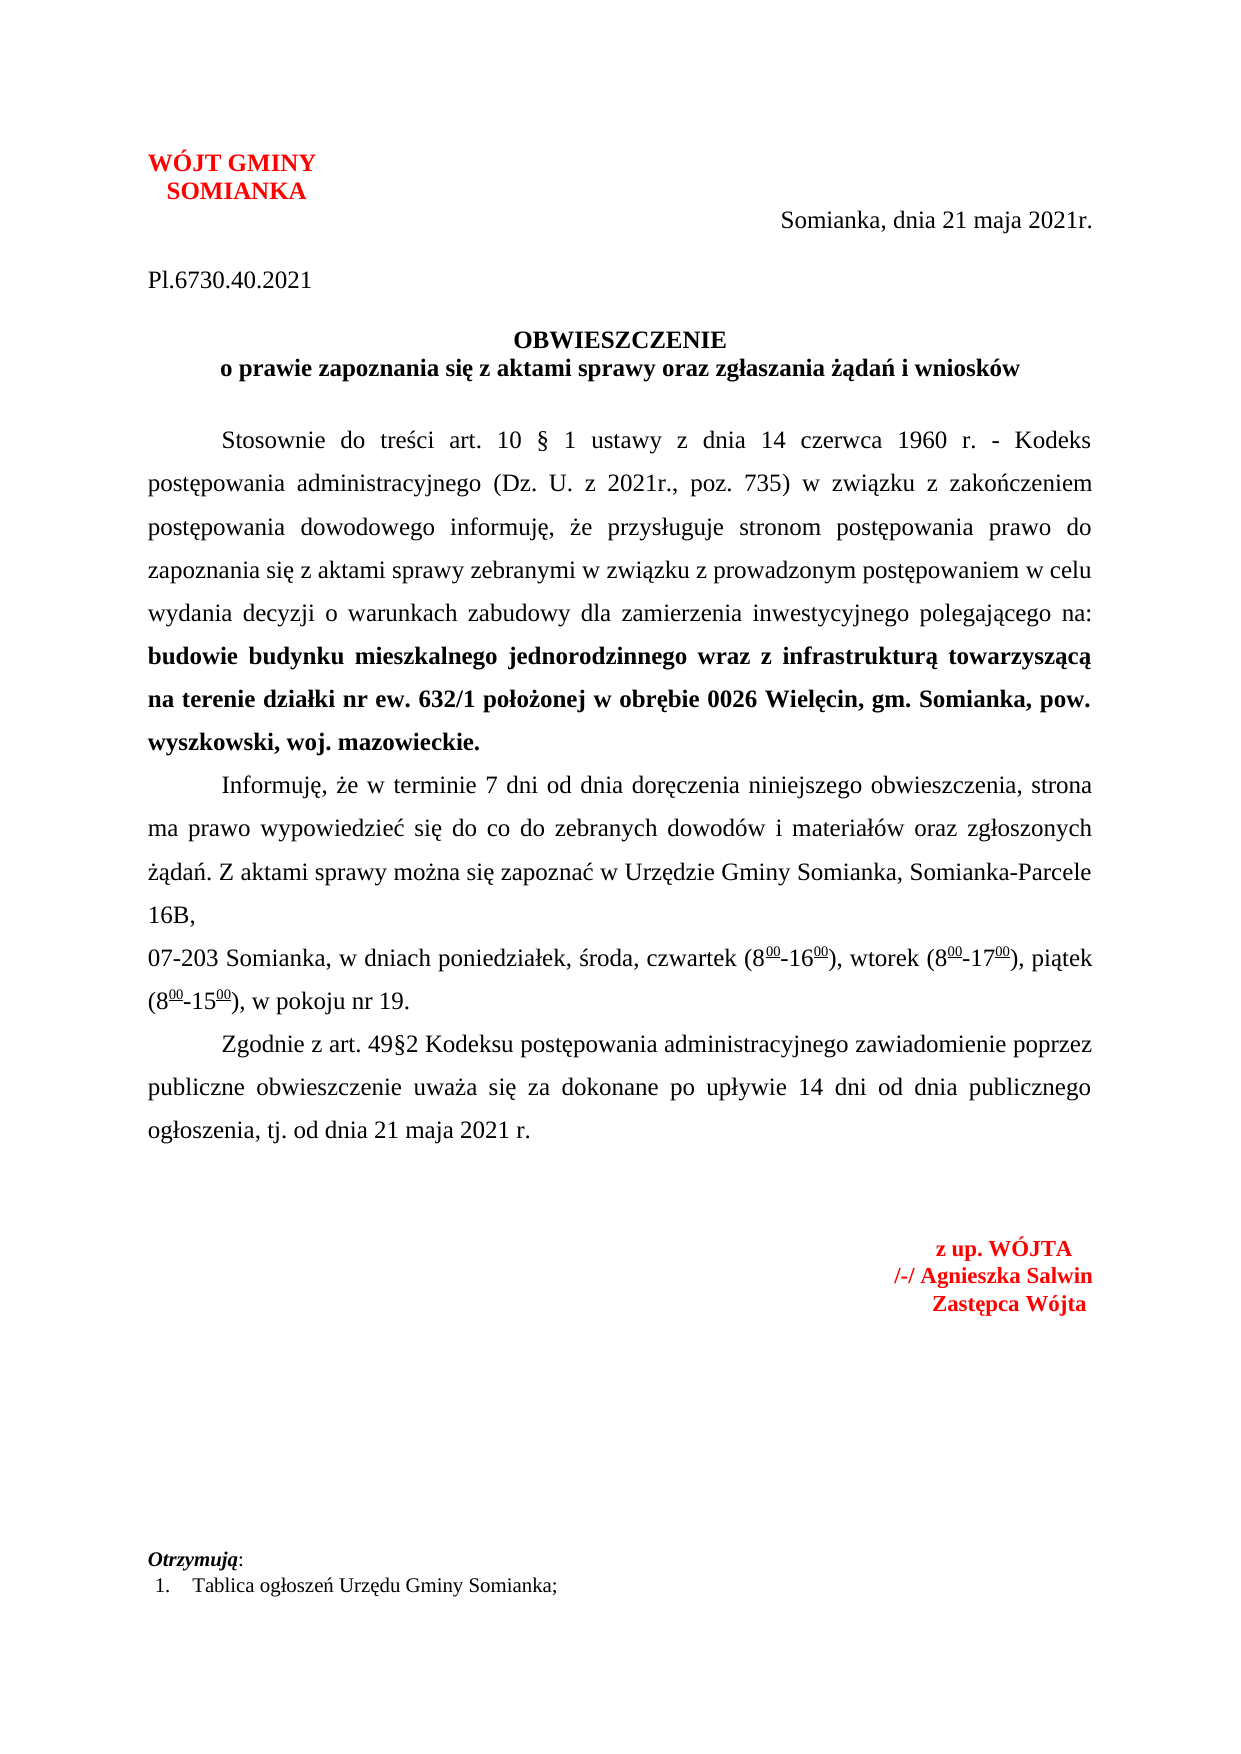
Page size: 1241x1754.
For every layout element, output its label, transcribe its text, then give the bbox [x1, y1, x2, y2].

text /-/ Agnieszka Salwin [148, 1263, 1093, 1289]
text Informuję, że w terminie 7 dni od dnia doręczenia niniejszego obwieszczenia, strona ma prawo wypowiedzieć się do co do zebranych dowodów i materiałów oraz zgłoszonych żądań. Z aktami sprawy można się zapoznać w Urzędzie Gminy Somianka, Somianka-Parcele 16B, 07-203 Somianka, w dniach poniedziałek, środa, czwartek (800-1600), wtorek (800-1700), piątek (800-1500), w pokoju nr 19. [148, 770, 1093, 1015]
text Zastępca Wójta [738, 1291, 1093, 1317]
text WÓJT GMINY [148, 148, 1093, 176]
text Zgodnie z art. 49§2 Kodeksu postępowania administracyjnego zawiadomienie poprzez publiczne obwieszczenie uważa się za dokonane po upływie 14 dni od dnia publicznego ogłoszenia, tj. od dnia 21 maja 2021 r. [148, 1029, 1093, 1144]
text Somianka, dnia 21 maja 2021r. [148, 205, 1093, 234]
text SOMIANKA [148, 176, 1093, 205]
text z up. WÓJTA [148, 1235, 1093, 1261]
list Tablica ogłoszeń Urzędu Gminy Somianka; [154, 1573, 1093, 1597]
text Stosownie do treści art. 10 § 1 ustawy z dnia 14 czerwca 1960 r. - Kodeks postępowania administracyjnego (Dz. U. z 2021r., poz. 735) w związku z zakończeniem postępowania dowodowego informuję, że przysługuje stronom postępowania prawo do zapoznania się z aktami sprawy zebranymi w związku z prowadzonym postępowaniem w celu wydania decyzji o warunkach zabudowy dla zamierzenia inwestycyjnego polegającego na: budowie budynku mieszkalnego jednorodzinnego wraz z infrastrukturą towarzyszącą na terenie działki nr ew. 632/1 położonej w obrębie 0026 Wielęcin, gm. Somianka, pow. wyszkowski, woj. mazowieckie. [148, 425, 1093, 756]
text Pl.6730.40.2021 [148, 265, 1093, 294]
text Otrzymują: [148, 1547, 1093, 1571]
text o prawie zapoznania się z aktami sprawy oraz zgłaszania żądań i wniosków [148, 353, 1093, 382]
text OBWIESZCZENIE [148, 325, 1093, 353]
